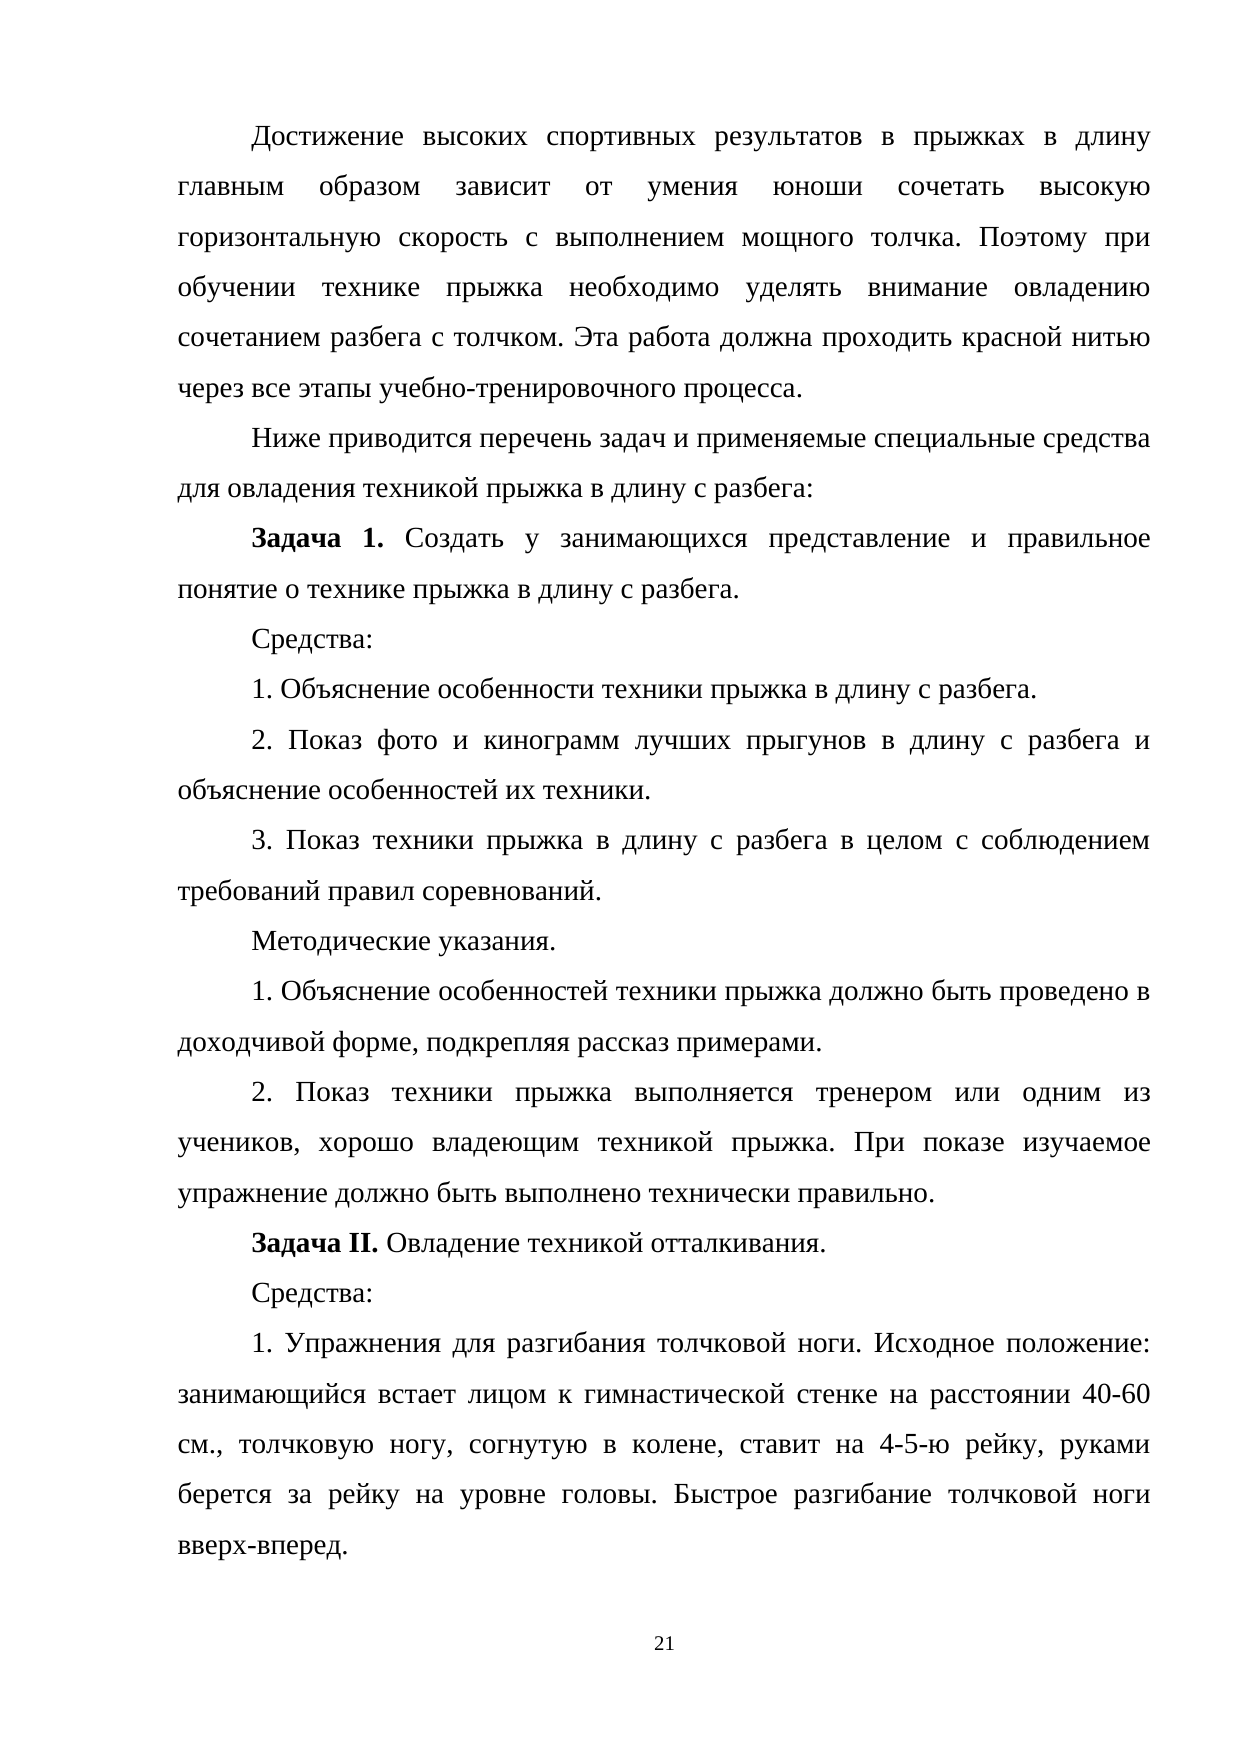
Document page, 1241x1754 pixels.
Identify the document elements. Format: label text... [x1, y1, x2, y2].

text 1. Упражнения для разгибания толчковой ноги. Исходное положение: занимающийся встает лицом к гимнастической стенке на расстоянии 40-., толчковую ногу, согнутую в колене, ставит на 4-5-ю рейку, руками берется за рейку на уровне головы. Быстрое разгибание толчковой ноги вверх-вперед. [177, 1326, 1152, 1560]
text Средства: [177, 1275, 1152, 1309]
text Методические указания. [177, 923, 1152, 957]
text Задача II. Овладение техникой отталкивания. [177, 1225, 1152, 1258]
text 2. Показ техники прыжка выполняется тренером или одним из учеников, хорошо владеющим техникой прыжка. При показе изучаемое упражнение должно быть выполнено технически правильно. [177, 1074, 1152, 1208]
text Задача 1. Создать у занимающихся представление и правильное понятие о технике прыжка в длину с разбега. [177, 521, 1152, 604]
text 3. Показ техники прыжка в длину с разбега в целом с соблюдением требований правил соревнований. [177, 822, 1152, 906]
text Средства: [177, 621, 1152, 655]
text Ниже приводится перечень задач и применяемые специальные средства для овладения техникой прыжка в длину с разбега: [177, 420, 1152, 504]
text 1. Объяснение особенности техники прыжка в длину с разбега. [177, 672, 1152, 705]
text Достижение высоких спортивных результатов в прыжках в длину главным образом зависит от умения юноши сочетать высокую горизонтальную скорость с выполнением мощного толчка. Поэтому при обучении технике прыжка необходимо уделять внимание овладению сочетанием разбега с толчком. Эта работа должна проходить красной нитью через все этапы учебно-тренировочного процесса. [177, 118, 1152, 403]
text 1. Объяснение особенностей техники прыжка должно быть проведено в доходчивой форме, подкрепляя рассказ примерами. [177, 973, 1152, 1057]
text 2. Показ фото и кинограмм лучших прыгунов в длину с разбега и объяснение особенностей их техники. [177, 722, 1152, 806]
